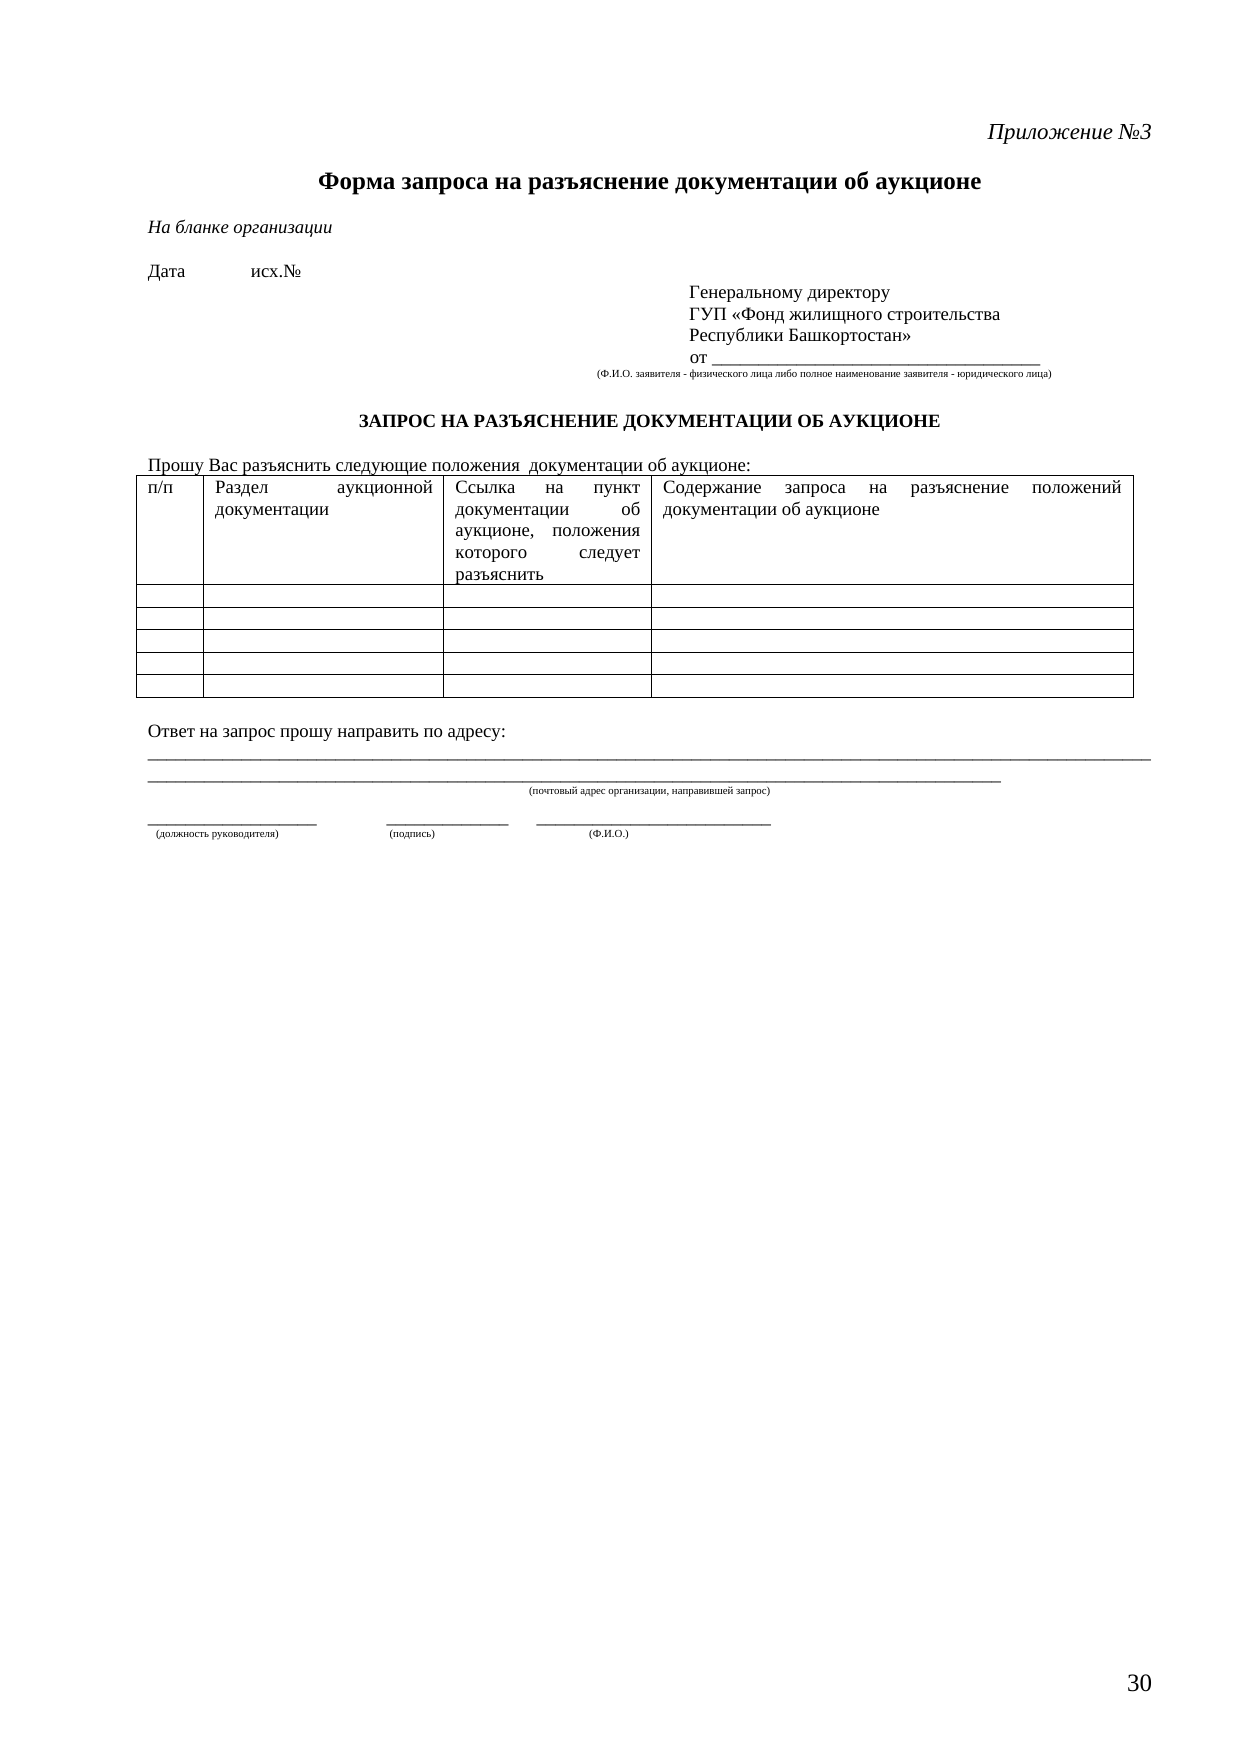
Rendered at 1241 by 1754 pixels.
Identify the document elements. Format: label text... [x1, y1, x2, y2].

text (Ф.И.О. заявителя - физического лица либо полное наименование заявителя - юридического лица) [591, 367, 1152, 389]
table_cell [204, 675, 443, 697]
table_cell [652, 675, 1133, 697]
table_cell [137, 675, 203, 697]
text На бланке организации [148, 216, 1152, 238]
table_cell [137, 630, 203, 652]
table_cell [137, 653, 203, 674]
table_cell [652, 630, 1133, 652]
table_cell [444, 675, 651, 697]
table_cell [137, 608, 203, 629]
text Прошу Вас разъяснить следующие положения документации об аукционе: [148, 453, 1152, 475]
table_cell [204, 608, 443, 629]
text Ответ на запрос прошу направить по адресу: [148, 719, 1152, 741]
table_cell [444, 630, 651, 652]
table_cell [204, 630, 443, 652]
table_cell [652, 585, 1133, 607]
text ______________________________________________________________________________________________________________________________________________________________________________________________________ [148, 741, 1152, 784]
table_header Содержание запроса на разъяснение положений документации об аукционе [652, 476, 1133, 584]
text (должность руководителя) (подпись) (Ф.И.О.) [148, 827, 1152, 849]
text ГУП «Фонд жилищного строительства [148, 303, 1152, 324]
text Генеральному директору [148, 281, 1152, 303]
table_cell [204, 585, 443, 607]
text ЗАПРОС НА РАЗЪЯСНЕНИЕ ДОКУМЕНТАЦИИ ОБ АУКЦИОНЕ [148, 410, 1152, 432]
table_cell [204, 653, 443, 674]
table_header Раздел аукционной документации [204, 476, 443, 584]
table_header Ссылка на пункт документации об аукционе, положения которого следует разъяснить [444, 476, 651, 584]
text Республики Башкортостан» [148, 324, 1152, 346]
text __________________ _____________ _________________________ [148, 806, 1152, 827]
table_cell [137, 585, 203, 607]
table_cell [444, 608, 651, 629]
text (почтовый адрес организации, направившей запрос) [148, 784, 1152, 806]
table_header п/п [137, 476, 203, 584]
table_cell [652, 608, 1133, 629]
table_cell [444, 585, 651, 607]
text Форма запроса на разъяснение документации об аукционе [148, 166, 1152, 195]
text Приложение №3 [148, 118, 1152, 144]
table_cell [444, 653, 651, 674]
table_cell [652, 653, 1133, 674]
text от ___________________________________ [591, 346, 1152, 367]
text Дата исх.№ [148, 259, 1152, 281]
